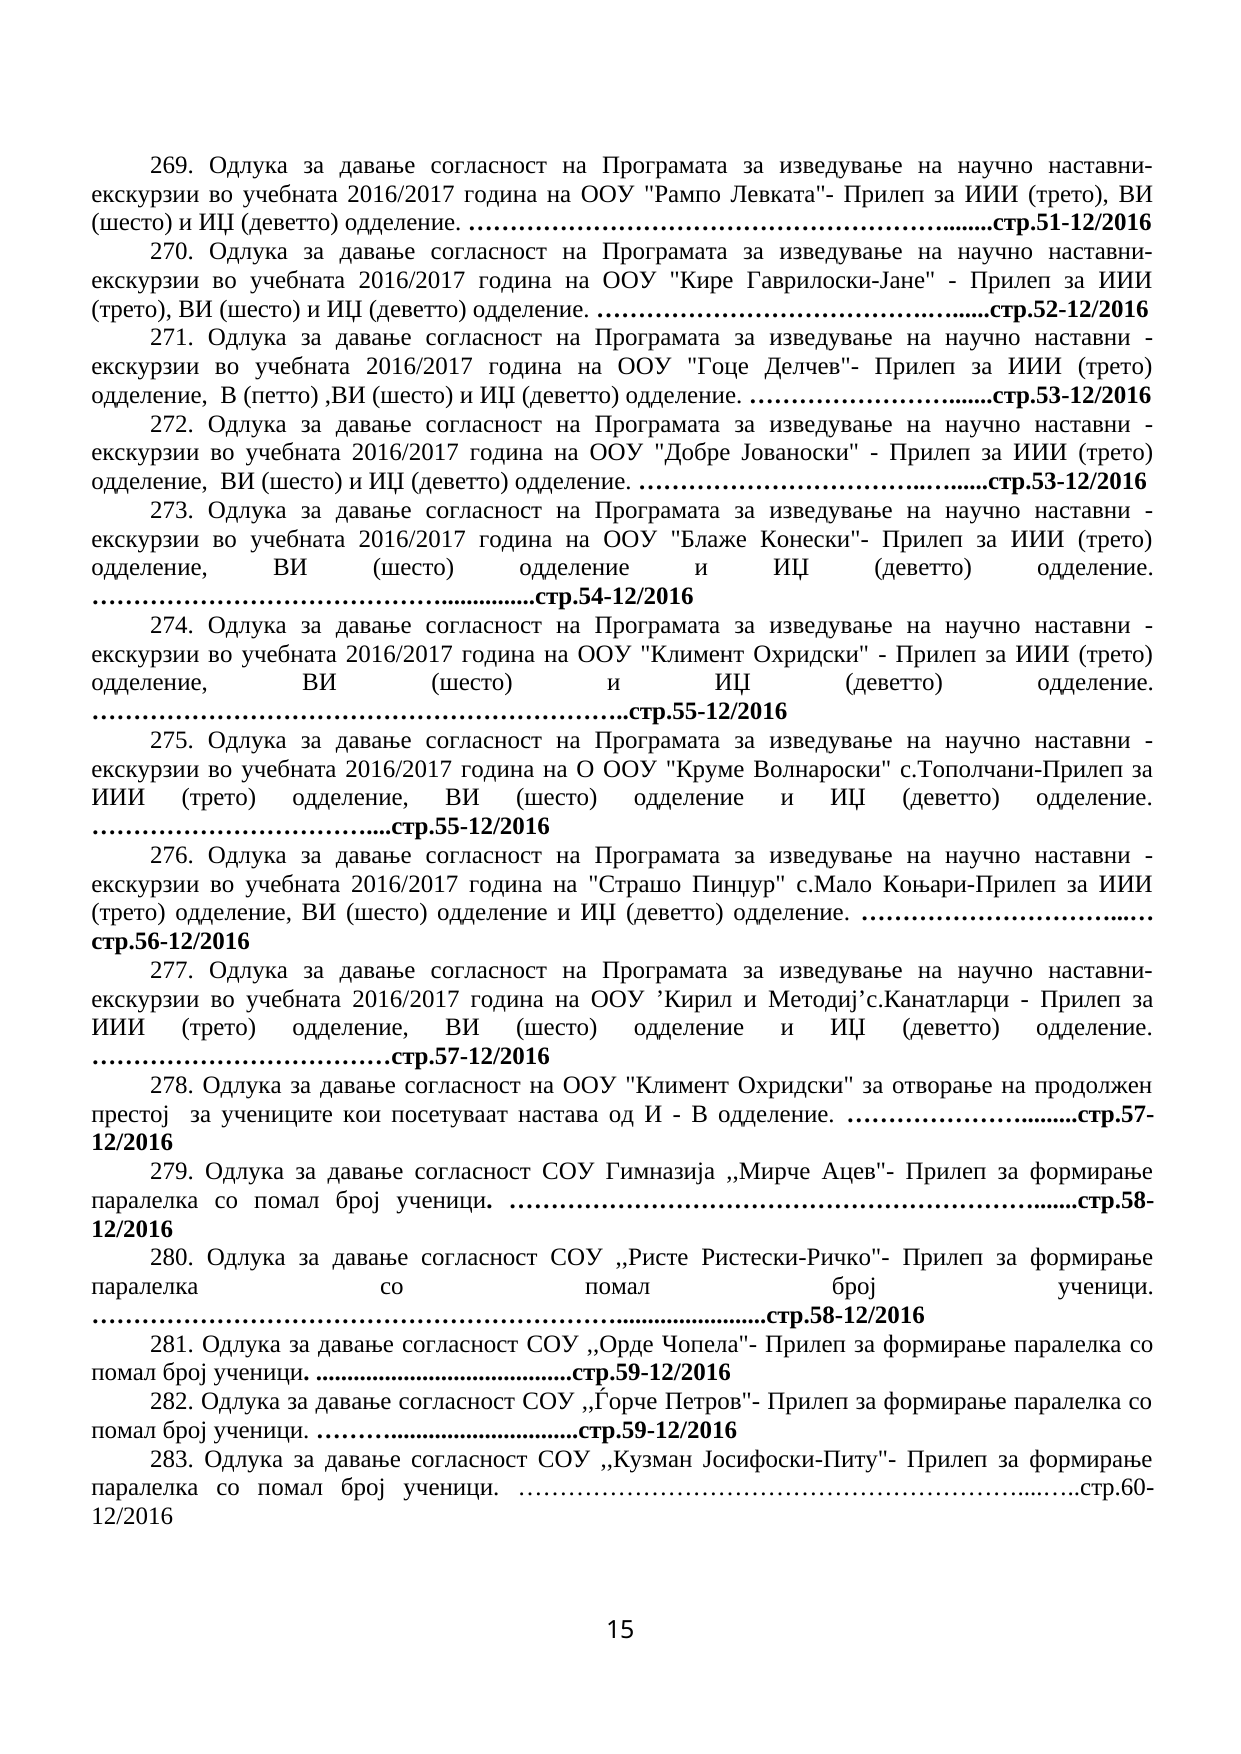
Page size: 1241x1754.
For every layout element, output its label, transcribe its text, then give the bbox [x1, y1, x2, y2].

text 273. Одлука за давање согласност на Програмата за изведување на научно наставни - екскурзии во учебната 2016/2017 година на ООУ "Блаже Конески"- Прилеп за ИИИ (трето) одделение, ВИ (шесто) одделение и ИЏ (деветто) одделение. ……………………………………...............стр.54-12/2016 [91, 495, 1154, 610]
text 274. Одлука за давање согласност на Програмата за изведување на научно наставни - екскурзии во учебната 2016/2017 година на ООУ "Климент Охридски" - Прилеп за ИИИ (трето) одделение, ВИ (шесто) и ИЏ (деветто) одделение. ………………………………………………………..стр.55-12/2016 [91, 610, 1154, 725]
text 278. Одлука за давање согласност на ООУ "Климент Охридски" за отворање на продолжен престој за учениците кои посетуваат настава од И - В одделение. ………………….........стр.57-12/2016 [91, 1070, 1154, 1156]
text 282. Одлука за давање согласност СОУ ,,Ѓорче Петров"- Прилеп за формирање паралелка со помал број ученици. ………..............................стр.59-12/2016 [91, 1386, 1154, 1444]
text 272. Одлука за давање согласност на Програмата за изведување на научно наставни - екскурзии во учебната 2016/2017 година на ООУ "Добре Јованоски" - Прилеп за ИИИ (трето) одделение, ВИ (шесто) и ИЏ (деветто) одделение. ……………………………..…......стр.53-12/2016 [91, 409, 1154, 495]
text 270. Одлука за давање согласност на Програмата за изведување на научно наставни-екскурзии во учебната 2016/2017 година на ООУ "Кире Гаврилоски-Јане" - Прилеп за ИИИ (трето), ВИ (шесто) и ИЏ (деветто) одделение. ………………………………….…......стр.52-12/2016 [91, 236, 1154, 322]
text 275. Одлука за давање согласност на Програмата за изведување на научно наставни - екскурзии во учебната 2016/2017 година на О ООУ "Круме Волнароски" с.Тополчани-Прилеп за ИИИ (трето) одделение, ВИ (шесто) одделение и ИЏ (деветто) одделение. ……………………………....стр.55-12/2016 [91, 725, 1154, 840]
text 283. Одлука за давање согласност СОУ ,,Кузман Јосифоски-Питу"- Прилеп за формирање паралелка со помал број ученици. ……………………………………………………....…..стр.60-12/2016 [91, 1444, 1154, 1530]
text 277. Одлука за давање согласност на Програмата за изведување на научно наставни-екскурзии во учебната 2016/2017 година на ООУ ’Кирил и Методиј’с.Канатларци - Прилеп за ИИИ (трето) одделение, ВИ (шесто) одделение и ИЏ (деветто) одделение. ………………………………стр.57-12/2016 [91, 955, 1154, 1070]
text 276. Одлука за давање согласност на Програмата за изведување на научно наставни - екскурзии во учебната 2016/2017 година на "Страшо Пинџур" с.Мало Коњари-Прилеп за ИИИ (трето) одделение, ВИ (шесто) одделение и ИЏ (деветто) одделение. …………………………...…стр.56-12/2016 [91, 840, 1154, 955]
text 280. Одлука за давање согласност СОУ ,,Ристе Ристески-Ричко"- Прилеп за формирање паралелка со помал број ученици. ………………………………………………………........................стр.58-12/2016 [91, 1242, 1154, 1329]
text 269. Одлука за давање согласност на Програмата за изведување на научно наставни-екскурзии во учебната 2016/2017 година на ООУ "Рампо Левката"- Прилеп за ИИИ (трето), ВИ (шесто) и ИЏ (деветто) одделение. …………………………………………………........стр.51-12/2016 [91, 150, 1154, 236]
text 281. Одлука за давање согласност СОУ ,,Орде Чопела"- Прилеп за формирање паралелка со помал број ученици. .........................................стр.59-12/2016 [91, 1329, 1154, 1386]
text 271. Одлука за давање согласност на Програмата за изведување на научно наставни - екскурзии во учебната 2016/2017 година на ООУ "Гоце Делчев"- Прилеп за ИИИ (трето) одделение, В (петто) ,ВИ (шесто) и ИЏ (деветто) одделение. …………………….......стр.53-12/2016 [91, 322, 1154, 409]
text 279. Одлука за давање согласност СОУ Гимназија ,,Мирче Ацев"- Прилеп за формирање паралелка со помал број ученици. ……………………………………………………….......стр.58-12/2016 [91, 1156, 1154, 1242]
